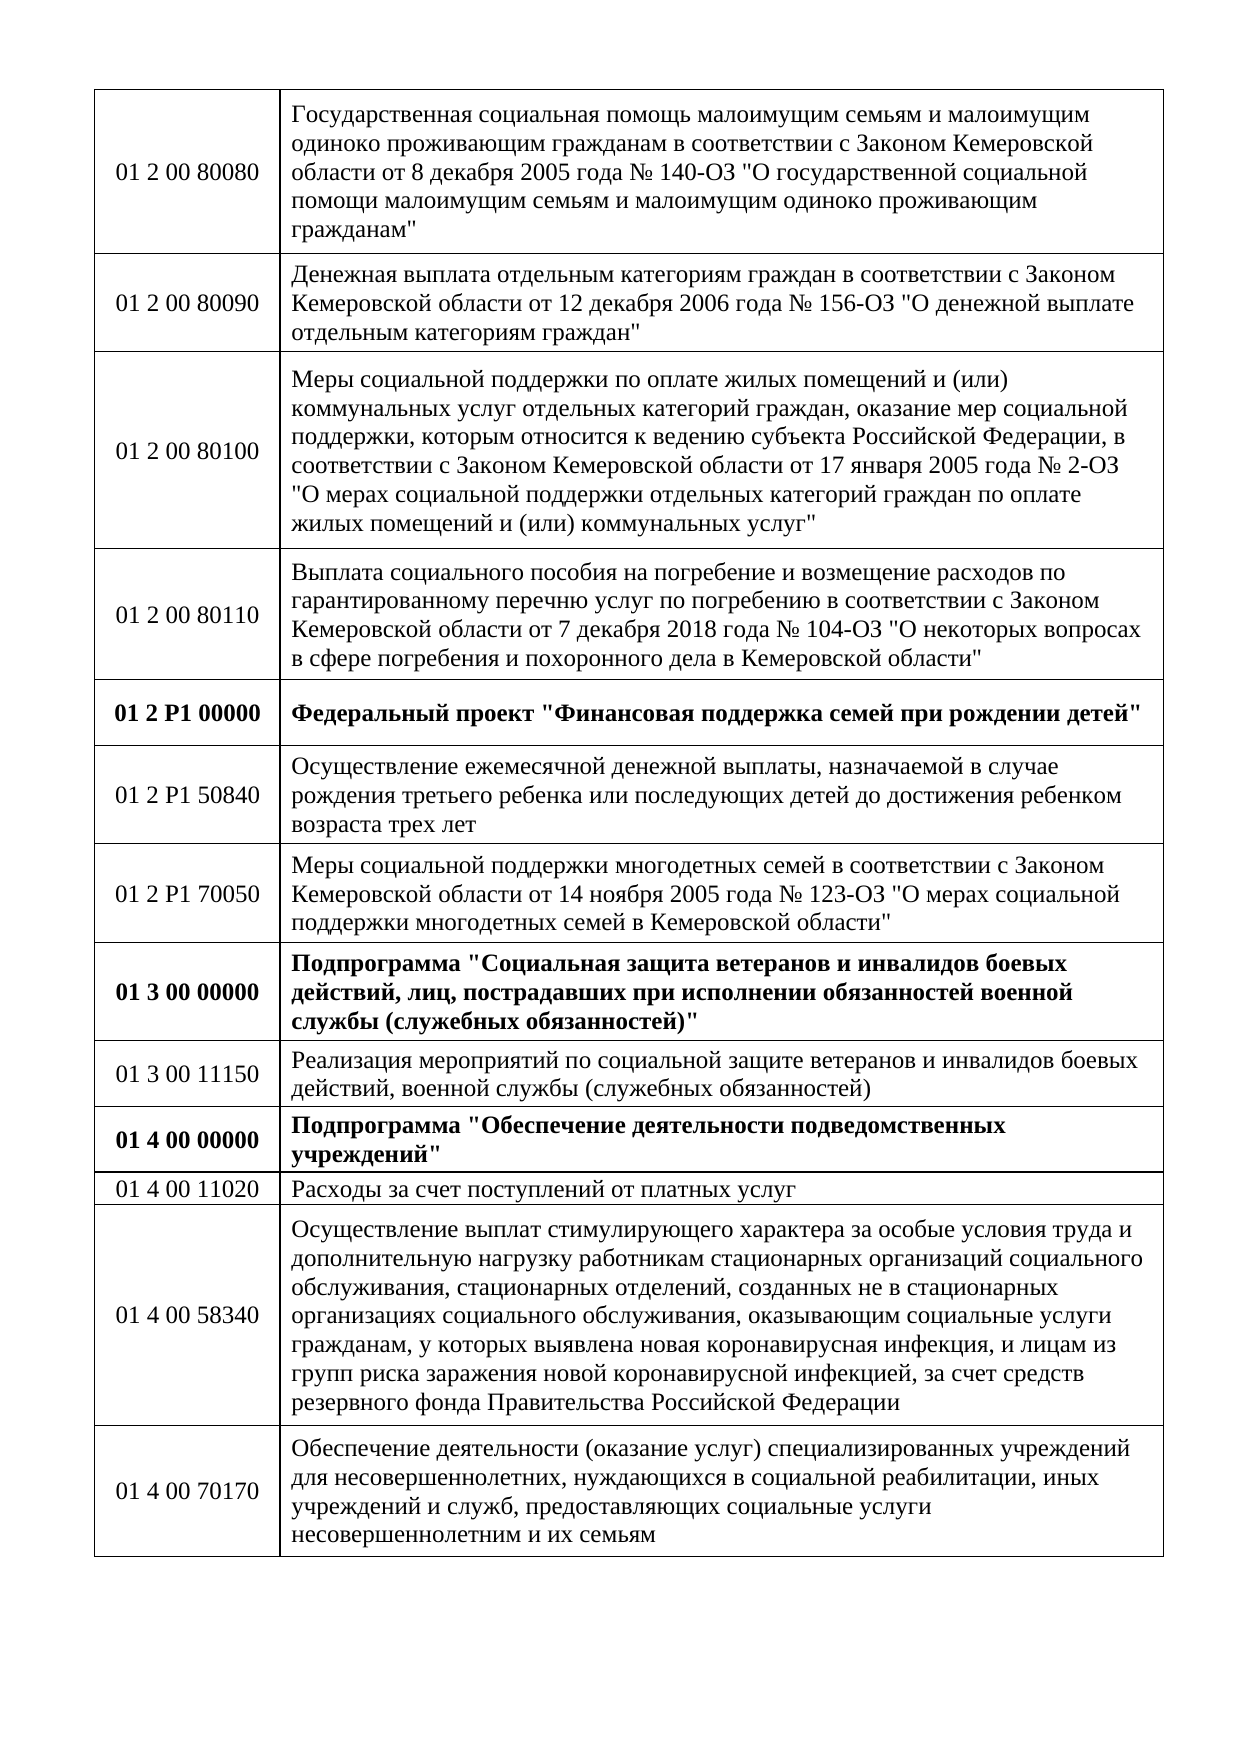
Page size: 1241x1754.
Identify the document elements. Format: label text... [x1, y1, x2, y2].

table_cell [281, 1426, 1163, 1556]
table_cell Федеральный проект "Финансовая поддержка семей при рождении детей" [281, 680, 1163, 745]
table_cell 01 3 00 00000 [95, 943, 279, 1040]
table_cell Подпрограмма "Обеспечение деятельности подведомственных учреждений" [281, 1107, 1163, 1171]
table_cell 01 2 00 80080 [95, 90, 279, 253]
table_cell 01 2 P1 50840 [95, 746, 279, 843]
table_cell 01 4 00 70170 [95, 1426, 279, 1556]
table_cell 01 2 00 80110 [95, 549, 279, 679]
table_cell Подпрограмма "Социальная защита ветеранов и инвалидов боевых действий, лиц, пострадавших при исполнении обязанностей военной службы (служебных обязанностей)" [281, 943, 1163, 1040]
table_cell 01 3 00 11150 [95, 1041, 279, 1106]
table_cell 01 4 00 00000 [95, 1107, 279, 1171]
table_cell 01 2 00 80090 [95, 254, 279, 351]
table_cell Реализация мероприятий по социальной защите ветеранов и инвалидов боевых действий, военной службы (служебных обязанностей) [281, 1041, 1163, 1106]
table_cell 01 4 00 58340 [95, 1205, 279, 1424]
table_cell Денежная выплата отдельным категориям граждан в соответствии с Законом Кемеровской области от 12 декабря 2006 года № 156-ОЗ "О денежной выплате отдельным категориям граждан" [281, 254, 1163, 351]
table_cell Государственная социальная помощь малоимущим семьям и малоимущим одиноко проживающим гражданам в соответствии с Законом Кемеровской области от 8 декабря 2005 года № 140-ОЗ "О государственной социальной помощи малоимущим семьям и малоимущим одиноко проживающим гражданам" [281, 90, 1163, 253]
table_cell Осуществление ежемесячной денежной выплаты, назначаемой в случае рождения третьего ребенка или последующих детей до достижения ребенком возраста трех лет [281, 746, 1163, 843]
table_cell 01 4 00 11020 [95, 1173, 279, 1204]
table_cell Расходы за счет поступлений от платных услуг [281, 1173, 1163, 1204]
table_cell 01 2 P1 70050 [95, 844, 279, 942]
table_cell 01 2 00 80100 [95, 352, 279, 548]
table_cell Выплата социального пособия на погребение и возмещение расходов по гарантированному перечню услуг по погребению в соответствии с Законом Кемеровской области от 7 декабря 2018 года № 104-ОЗ "О некоторых вопросах в сфере погребения и похоронного дела в Кемеровской области" [281, 549, 1163, 679]
table_cell 01 2 P1 00000 [95, 680, 279, 745]
table_cell Осуществление выплат стимулирующего характера за особые условия труда и дополнительную нагрузку работникам стационарных организаций социального обслуживания, стационарных отделений, созданных не в стационарных организациях социального обслуживания, оказывающим социальные услуги гражданам, у которых выявлена новая коронавирусная инфекция, и лицам из групп риска заражения новой коронавирусной инфекцией, за счет средств резервного фонда Правительства Российской Федерации [281, 1205, 1163, 1424]
table_cell Меры социальной поддержки по оплате жилых помещений и (или) коммунальных услуг отдельных категорий граждан, оказание мер социальной поддержки, которым относится к ведению субъекта Российской Федерации, в соответствии с Законом Кемеровской области от 17 января 2005 года № 2-ОЗ "О мерах социальной поддержки отдельных категорий граждан по оплате жилых помещений и (или) коммунальных услуг" [281, 352, 1163, 548]
table_cell Меры социальной поддержки многодетных семей в соответствии с Законом Кемеровской области от 14 ноября 2005 года № 123-ОЗ "О мерах социальной поддержки многодетных семей в Кемеровской области" [281, 844, 1163, 942]
